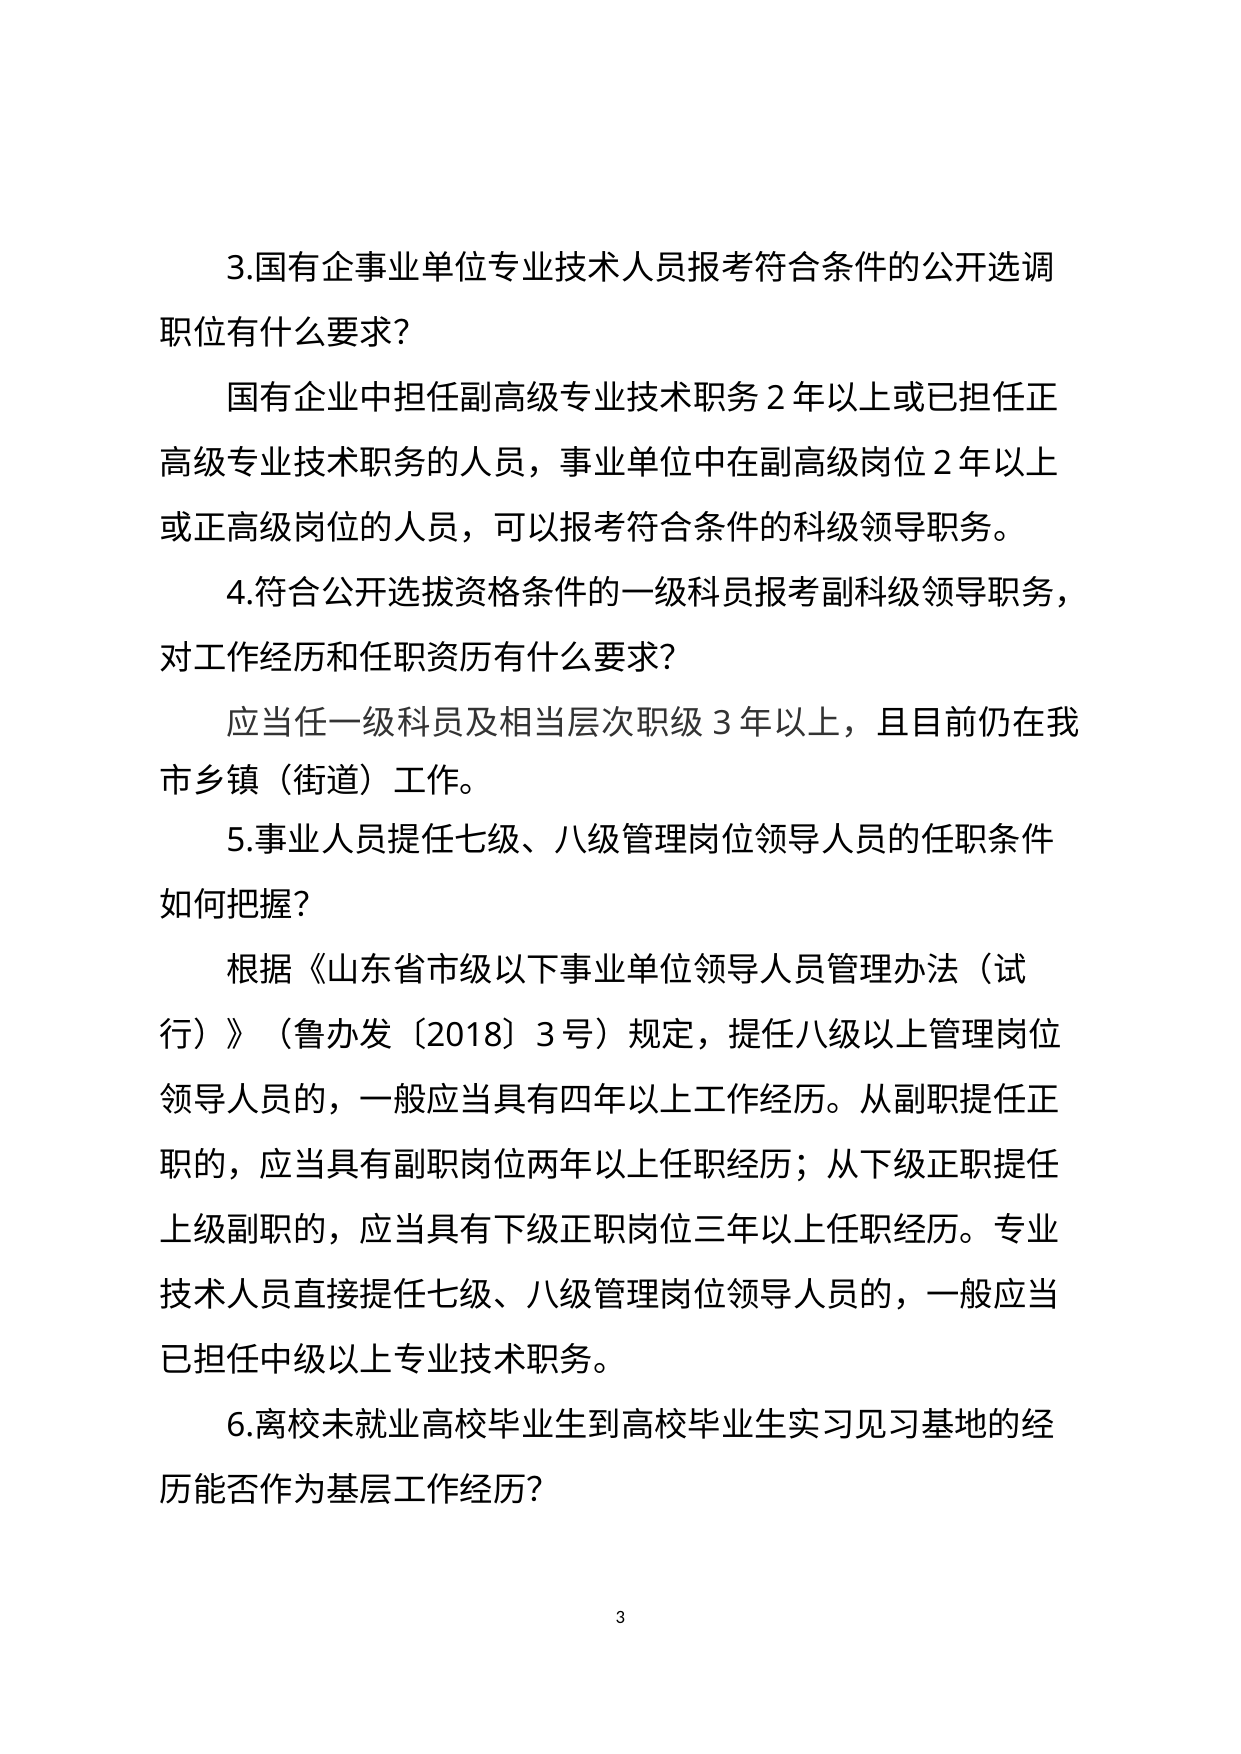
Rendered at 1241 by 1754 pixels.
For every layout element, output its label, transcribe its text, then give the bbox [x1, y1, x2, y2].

text 应当任一级科员及相当层次职级3年以上，且目前仍在我市乡镇（街道）工作。 [159, 688, 1081, 804]
text 4.符合公开选拔资格条件的一级科员报考副科级领导职务，对工作经历和任职资历有什么要求？ [159, 558, 1081, 688]
text 根据《山东省市级以下事业单位领导人员管理办法（试行）》（鲁办发〔2018〕3号）规定，提任八级以上管理岗位领导人员的，一般应当具有四年以上工作经历。从副职提任正职的，应当具有副职岗位两年以上任职经历；从下级正职提任上级副职的，应当具有下级正职岗位三年以上任职经历。专业技术人员直接提任七级、八级管理岗位领导人员的，一般应当已担任中级以上专业技术职务。 [159, 934, 1081, 1389]
text 6.离校未就业高校毕业生到高校毕业生实习见习基地的经历能否作为基层工作经历？ [159, 1389, 1081, 1519]
text 国有企业中担任副高级专业技术职务2年以上或已担任正高级专业技术职务的人员，事业单位中在副高级岗位2年以上或正高级岗位的人员，可以报考符合条件的科级领导职务。 [159, 363, 1081, 558]
text 3.国有企事业单位专业技术人员报考符合条件的公开选调职位有什么要求？ [159, 233, 1081, 363]
text 5.事业人员提任七级、八级管理岗位领导人员的任职条件如何把握？ [159, 804, 1081, 934]
